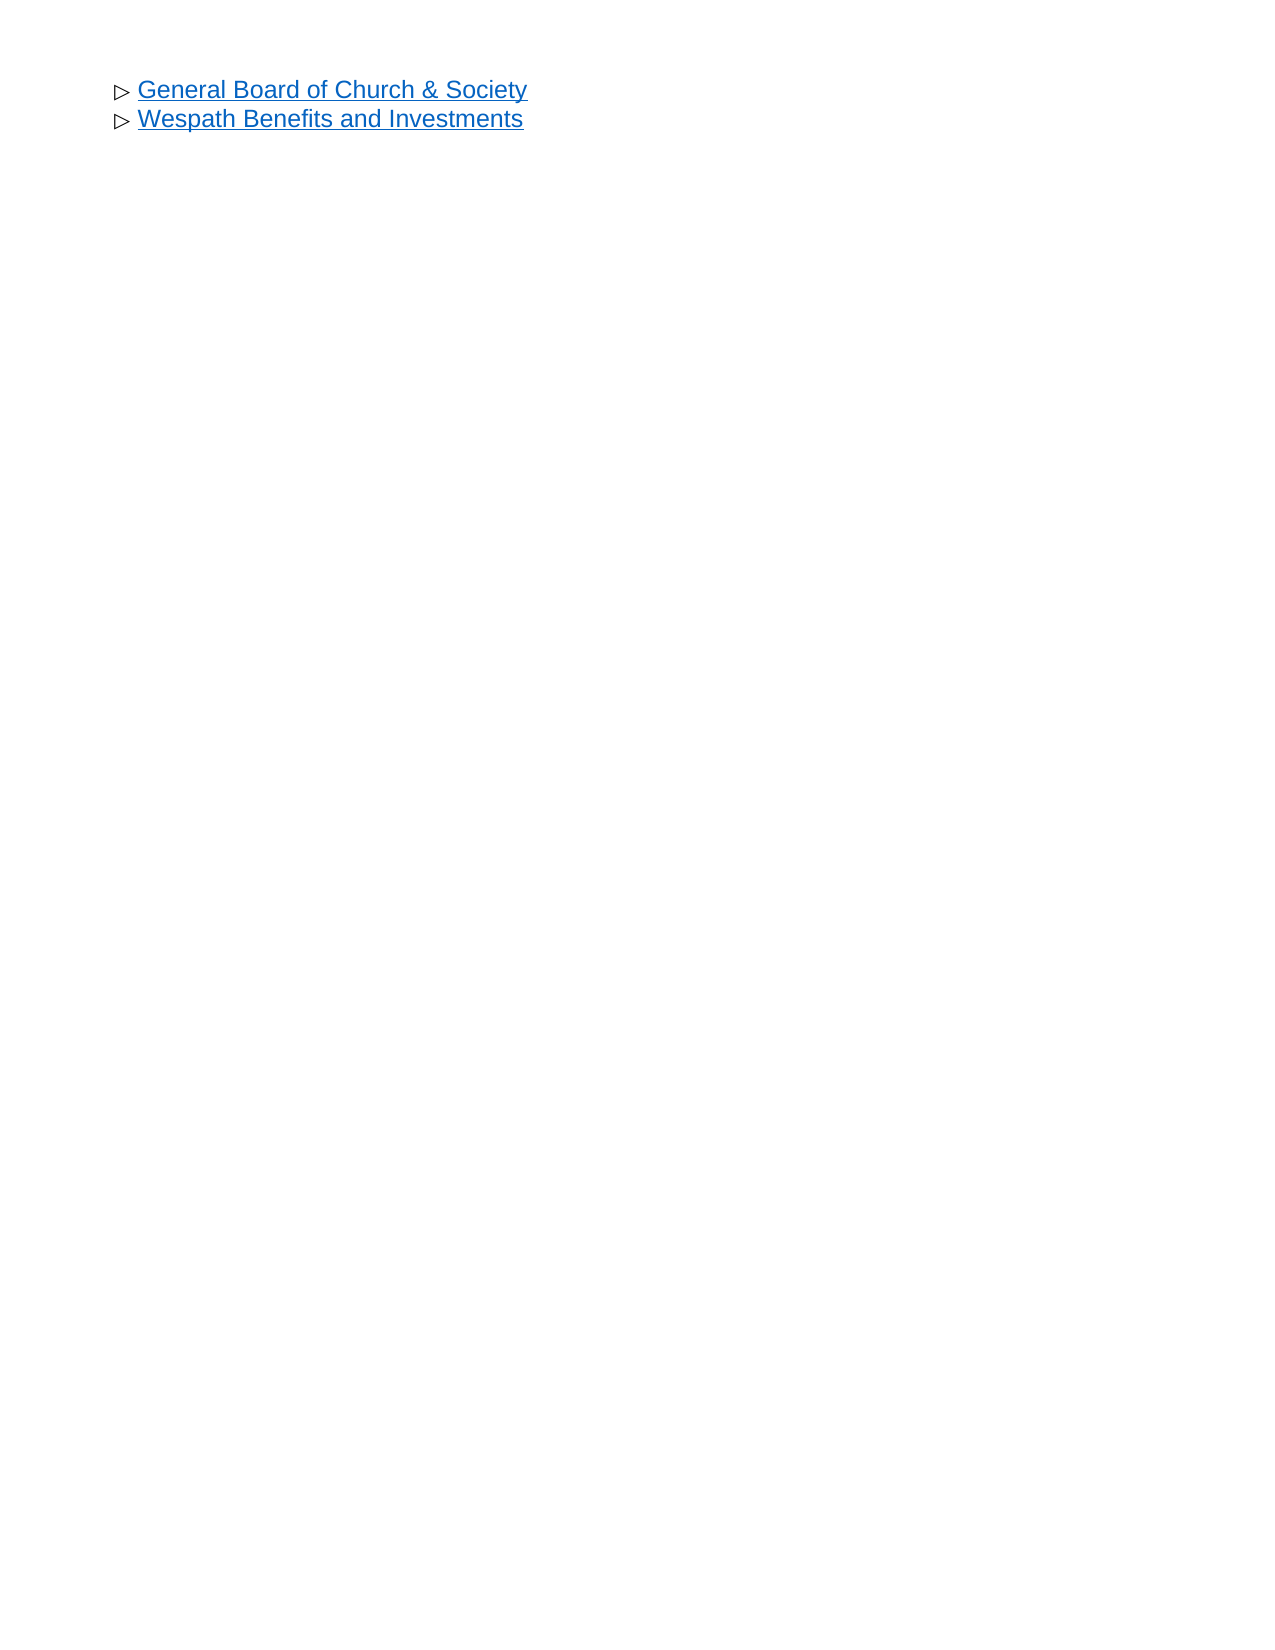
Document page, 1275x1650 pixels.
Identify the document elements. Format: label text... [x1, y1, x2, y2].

text ▷ General Board of Church & Society [112, 75, 1162, 104]
text ▷ Wespath Benefits and Investments [112, 104, 1162, 132]
